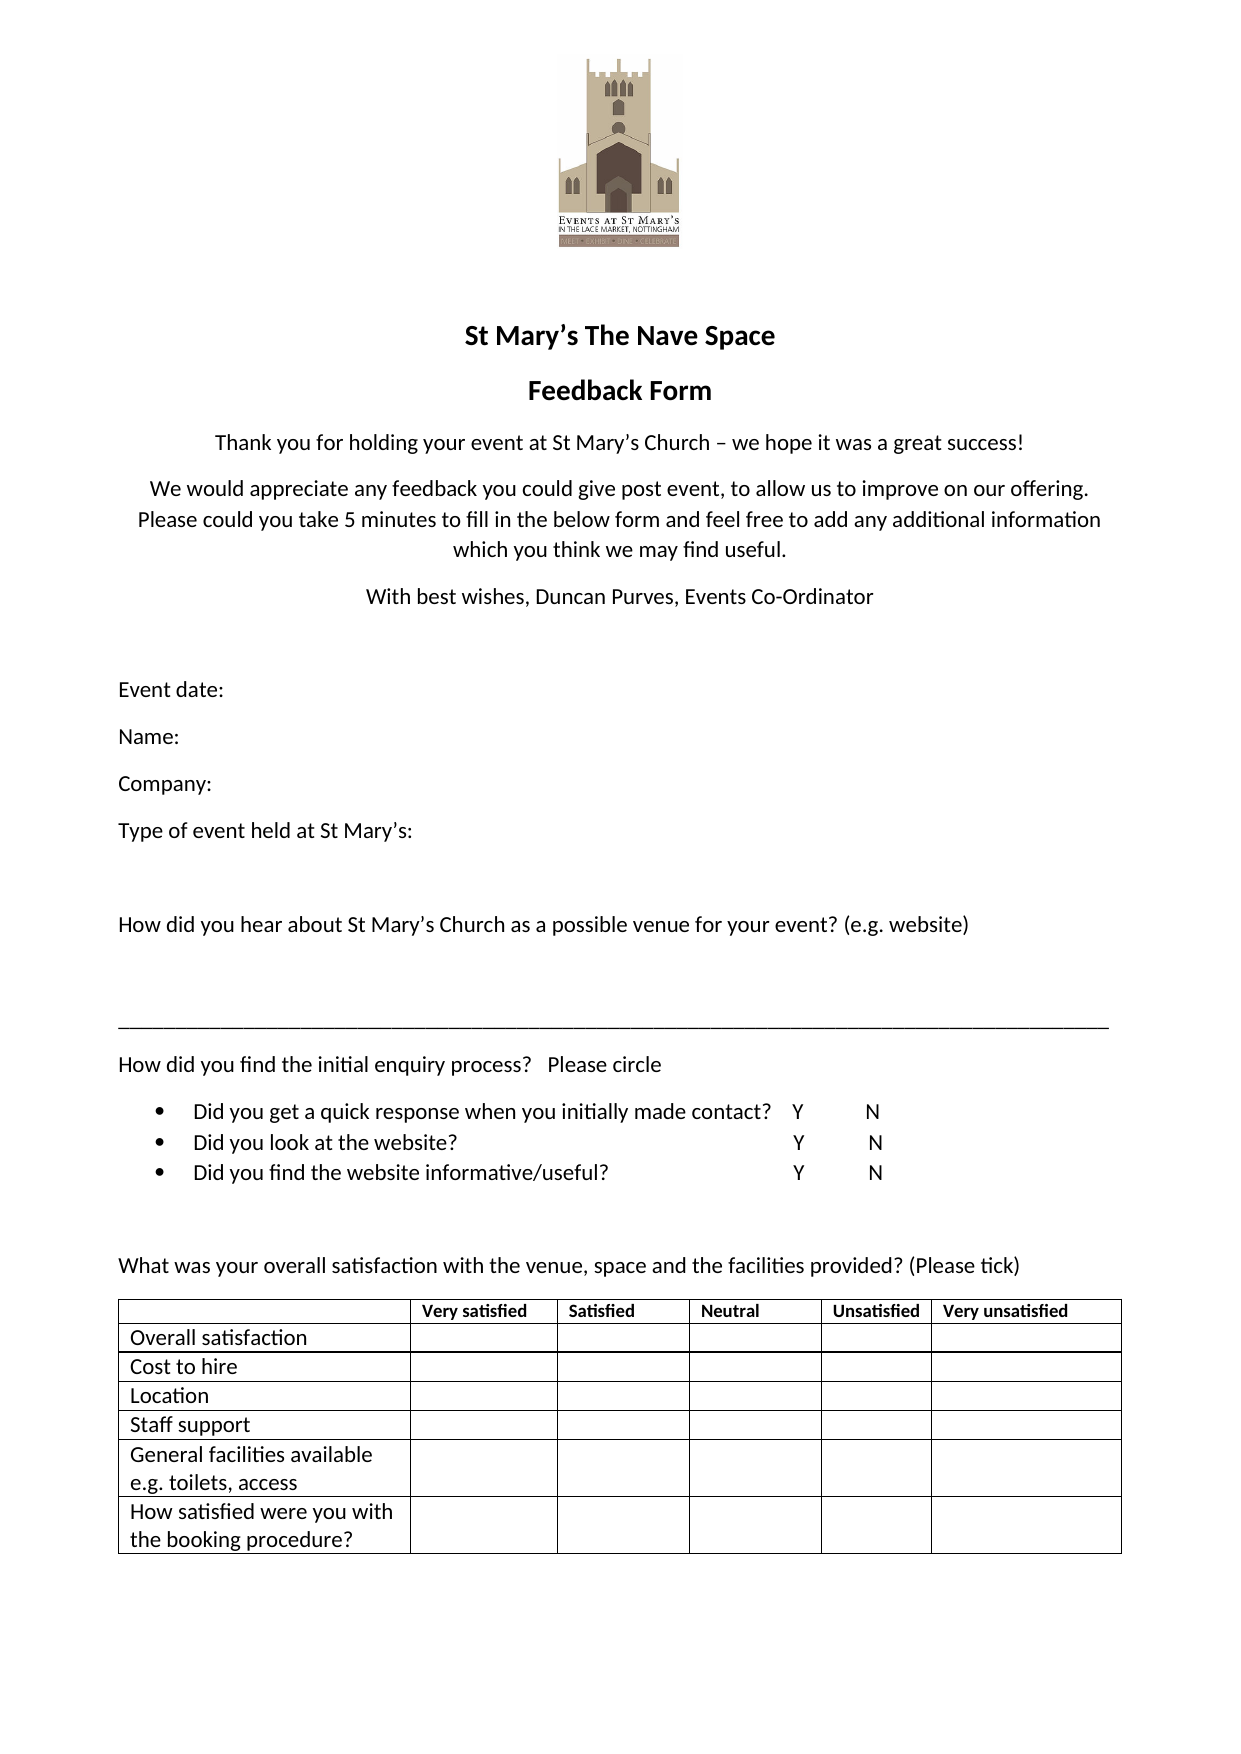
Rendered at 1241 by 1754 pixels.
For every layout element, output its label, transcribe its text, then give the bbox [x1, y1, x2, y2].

list Did you look at the website? Y N [156, 1128, 1122, 1156]
table_cell [558, 1497, 689, 1553]
table_cell [822, 1440, 931, 1496]
table_header Very unsatisfied [932, 1300, 1121, 1322]
table_cell General facilities available e.g. toilets, access [119, 1440, 410, 1496]
table_cell [932, 1324, 1121, 1351]
table_cell [932, 1497, 1121, 1553]
table_cell [411, 1324, 557, 1351]
list Did you find the website informative/useful? Y N [156, 1158, 1122, 1186]
text St Mary’s The Nave Space [118, 317, 1122, 353]
table_cell [822, 1353, 931, 1381]
table_cell [690, 1497, 821, 1553]
table_header Satisfied [558, 1300, 689, 1322]
text With best wishes, Duncan Purves, Events Co-Ordinator [118, 582, 1122, 610]
table_cell [558, 1411, 689, 1439]
table_header [119, 1300, 410, 1322]
table_cell [558, 1353, 689, 1381]
text Feedback Form [118, 372, 1122, 408]
text What was your overall satisfaction with the venue, space and the facilities provided? (Please tick) [118, 1252, 1122, 1279]
table_cell [558, 1324, 689, 1351]
table_cell [822, 1497, 931, 1553]
table_cell [558, 1440, 689, 1496]
text Name: [118, 722, 1122, 750]
text How did you find the initial enquiry process? Please circle [118, 1051, 1122, 1078]
table_header Very satisfied [411, 1300, 557, 1322]
table_cell [411, 1497, 557, 1553]
table_cell [690, 1440, 821, 1496]
text Type of event held at St Mary’s: [118, 816, 1122, 844]
table_cell [822, 1382, 931, 1409]
table_cell How satisfied were you with the booking procedure? [119, 1497, 410, 1553]
text Thank you for holding your event at St Mary’s Church – we hope it was a great success! [118, 428, 1122, 456]
table_cell [690, 1324, 821, 1351]
table_cell [690, 1382, 821, 1409]
table_cell [690, 1411, 821, 1439]
table_cell Overall satisfaction [119, 1324, 410, 1351]
table_cell [932, 1382, 1121, 1409]
table_cell Staff support [119, 1411, 410, 1439]
table_cell [690, 1353, 821, 1381]
table_cell Cost to hire [119, 1353, 410, 1381]
table_cell [932, 1353, 1121, 1381]
table_cell [932, 1440, 1121, 1496]
text _______________________________________________________________________________________ [118, 1004, 1122, 1032]
table_cell [932, 1411, 1121, 1439]
text Event date: [118, 676, 1122, 703]
table_cell [411, 1382, 557, 1409]
table_cell [411, 1411, 557, 1439]
list Did you get a quick response when you initially made contact? Y N [156, 1097, 1122, 1125]
text Company: [118, 769, 1122, 797]
picture [557, 54, 684, 249]
table_cell [822, 1324, 931, 1351]
table_cell Location [119, 1382, 410, 1409]
table_cell [411, 1353, 557, 1381]
table_cell [822, 1411, 931, 1439]
table_header Unsatisfied [822, 1300, 931, 1322]
text We would appreciate any feedback you could give post event, to allow us to improve on our offering. Please could you take 5 minutes to fill in the below form and feel free to add any additional information which you think we may find useful. [118, 474, 1122, 563]
table_header Neutral [690, 1300, 821, 1322]
table_cell [411, 1440, 557, 1496]
text How did you hear about St Mary’s Church as a possible venue for your event? (e.g. website) [118, 910, 1122, 938]
table_cell [558, 1382, 689, 1409]
